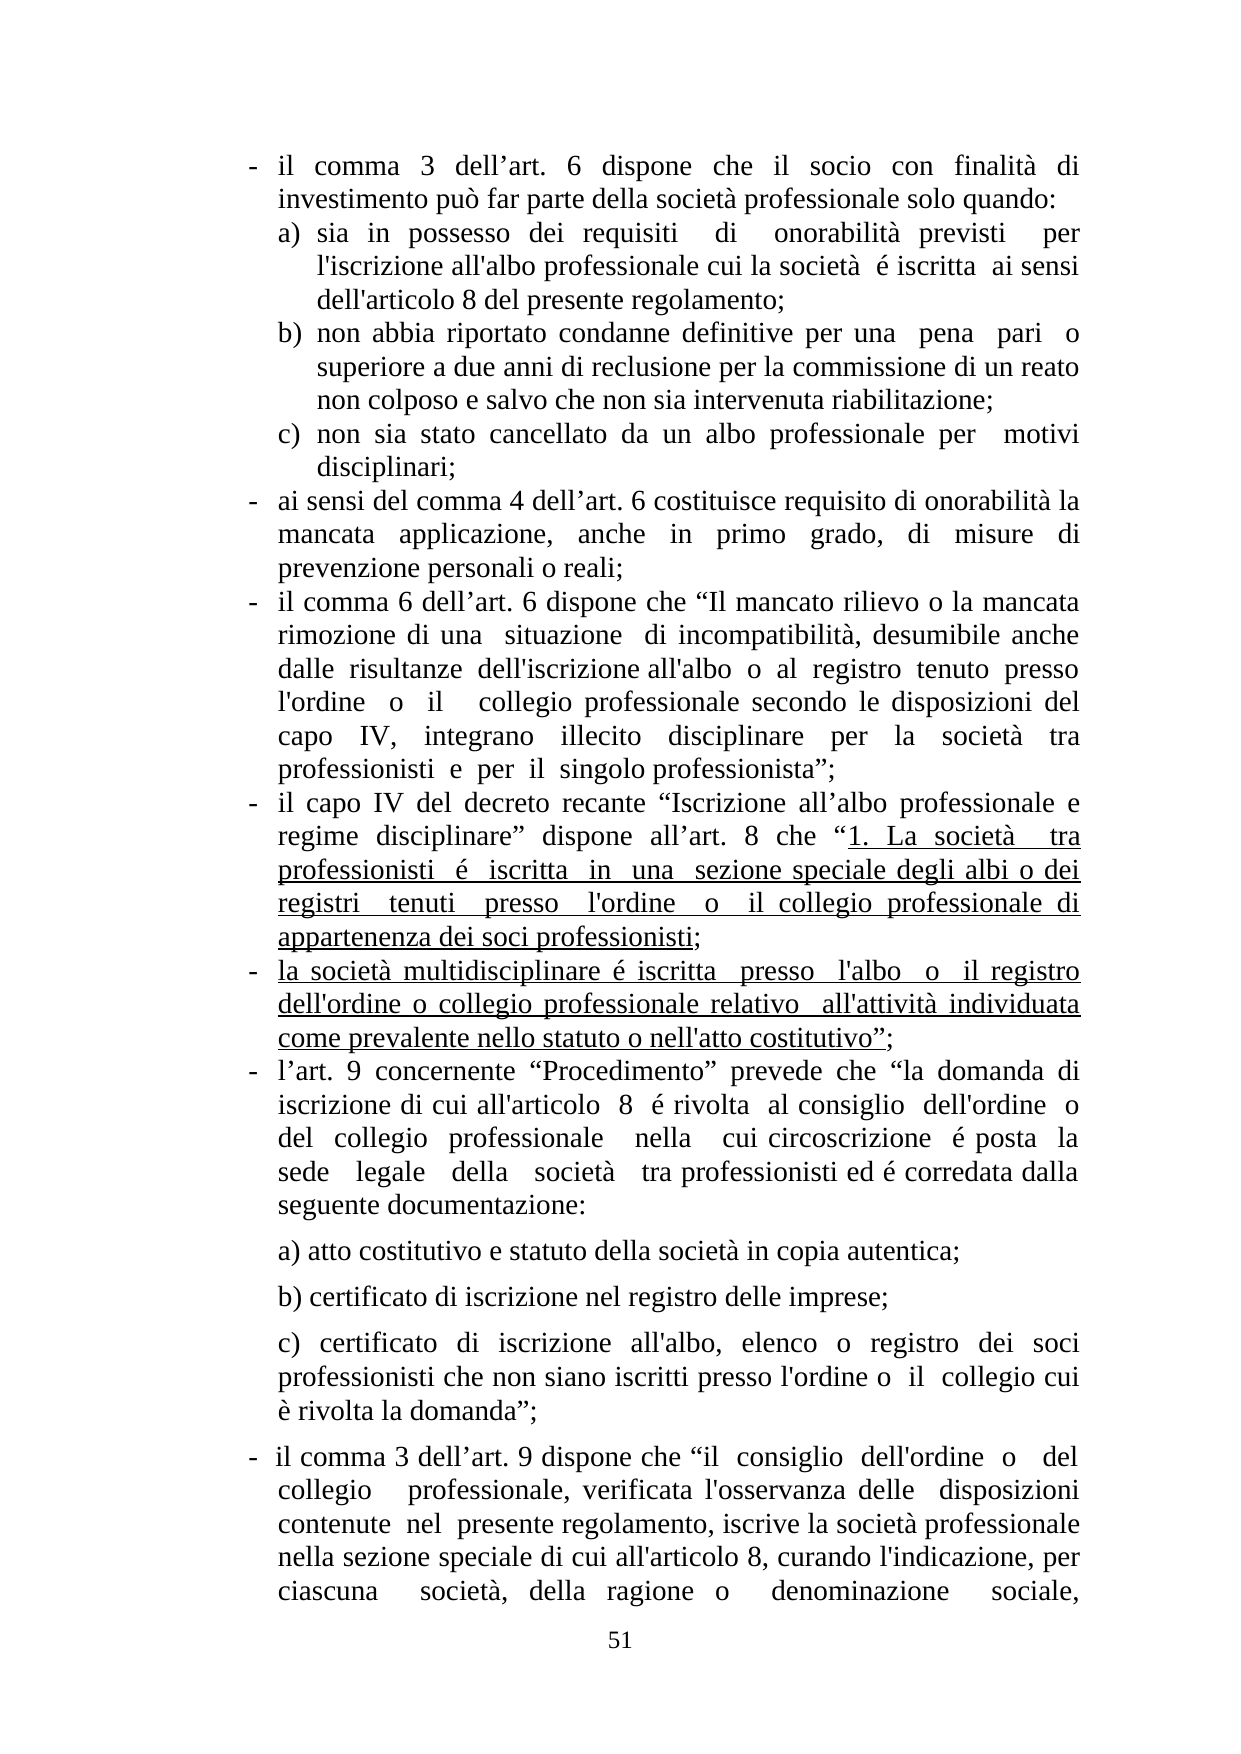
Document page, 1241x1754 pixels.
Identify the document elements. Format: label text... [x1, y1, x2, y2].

text c) certificato di iscrizione all'albo, elenco o registro dei soci professionisti che non siano iscritti presso l'ordine o il collegio cui è rivolta la domanda”; [278, 1326, 1081, 1426]
list non sia stato cancellato da un albo professionale per motivi disciplinari; [278, 416, 1081, 483]
text b) certificato di iscrizione nel registro delle imprese; [278, 1279, 1081, 1313]
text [248, 1439, 1081, 1606]
text a) atto costitutivo e statuto della società in copia autentica; [278, 1233, 1081, 1267]
list il comma 3 dell’art. 6 dispone che il socio con finalità di investimento può far parte della società professionale solo quando: [248, 148, 1081, 215]
list il comma 6 dell’art. 6 dispone che “Il mancato rilievo o la mancata rimozione di una situazione di incompatibilità, desumibile anche dalle risultanze dell'iscrizione all'albo o al registro tenuto presso l'ordine o il collegio professionale secondo le disposizioni del capo IV, integrano illecito disciplinare per la società tra professionisti e per il singolo professionista”; [248, 584, 1081, 785]
list non abbia riportato condanne definitive per una pena pari o superiore a due anni di reclusione per la commissione di un reato non colposo e salvo che non sia intervenuta riabilitazione; [278, 315, 1081, 416]
list il capo IV del decreto recante “Iscrizione all’albo professionale e regime disciplinare” dispone all’art. 8 che “1. La società tra professionisti é iscritta in una sezione speciale degli albi o dei registri tenuti presso l'ordine o il collegio professionale di appartenenza dei soci professionisti; [248, 785, 1081, 953]
list ai sensi del comma 4 dell’art. 6 costituisce requisito di onorabilità la mancata applicazione, anche in primo grado, di misure di prevenzione personali o reali; [248, 483, 1081, 584]
list l’art. 9 concernente “Procedimento” prevede che “la domanda di iscrizione di cui all'articolo 8 é rivolta al consiglio dell'ordine o del collegio professionale nella cui circoscrizione é posta la sede legale della società tra professionisti ed é corredata dalla seguente documentazione: [248, 1053, 1081, 1221]
list sia in possesso dei requisiti di onorabilità previsti per l'iscrizione all'albo professionale cui la società é iscritta ai sensi dell'articolo 8 del presente regolamento; [278, 215, 1081, 315]
list la società multidisciplinare é iscritta presso l'albo o il registro dell'ordine o collegio professionale relativo all'attività individuata come prevalente nello statuto o nell'atto costitutivo”; [248, 953, 1081, 1053]
